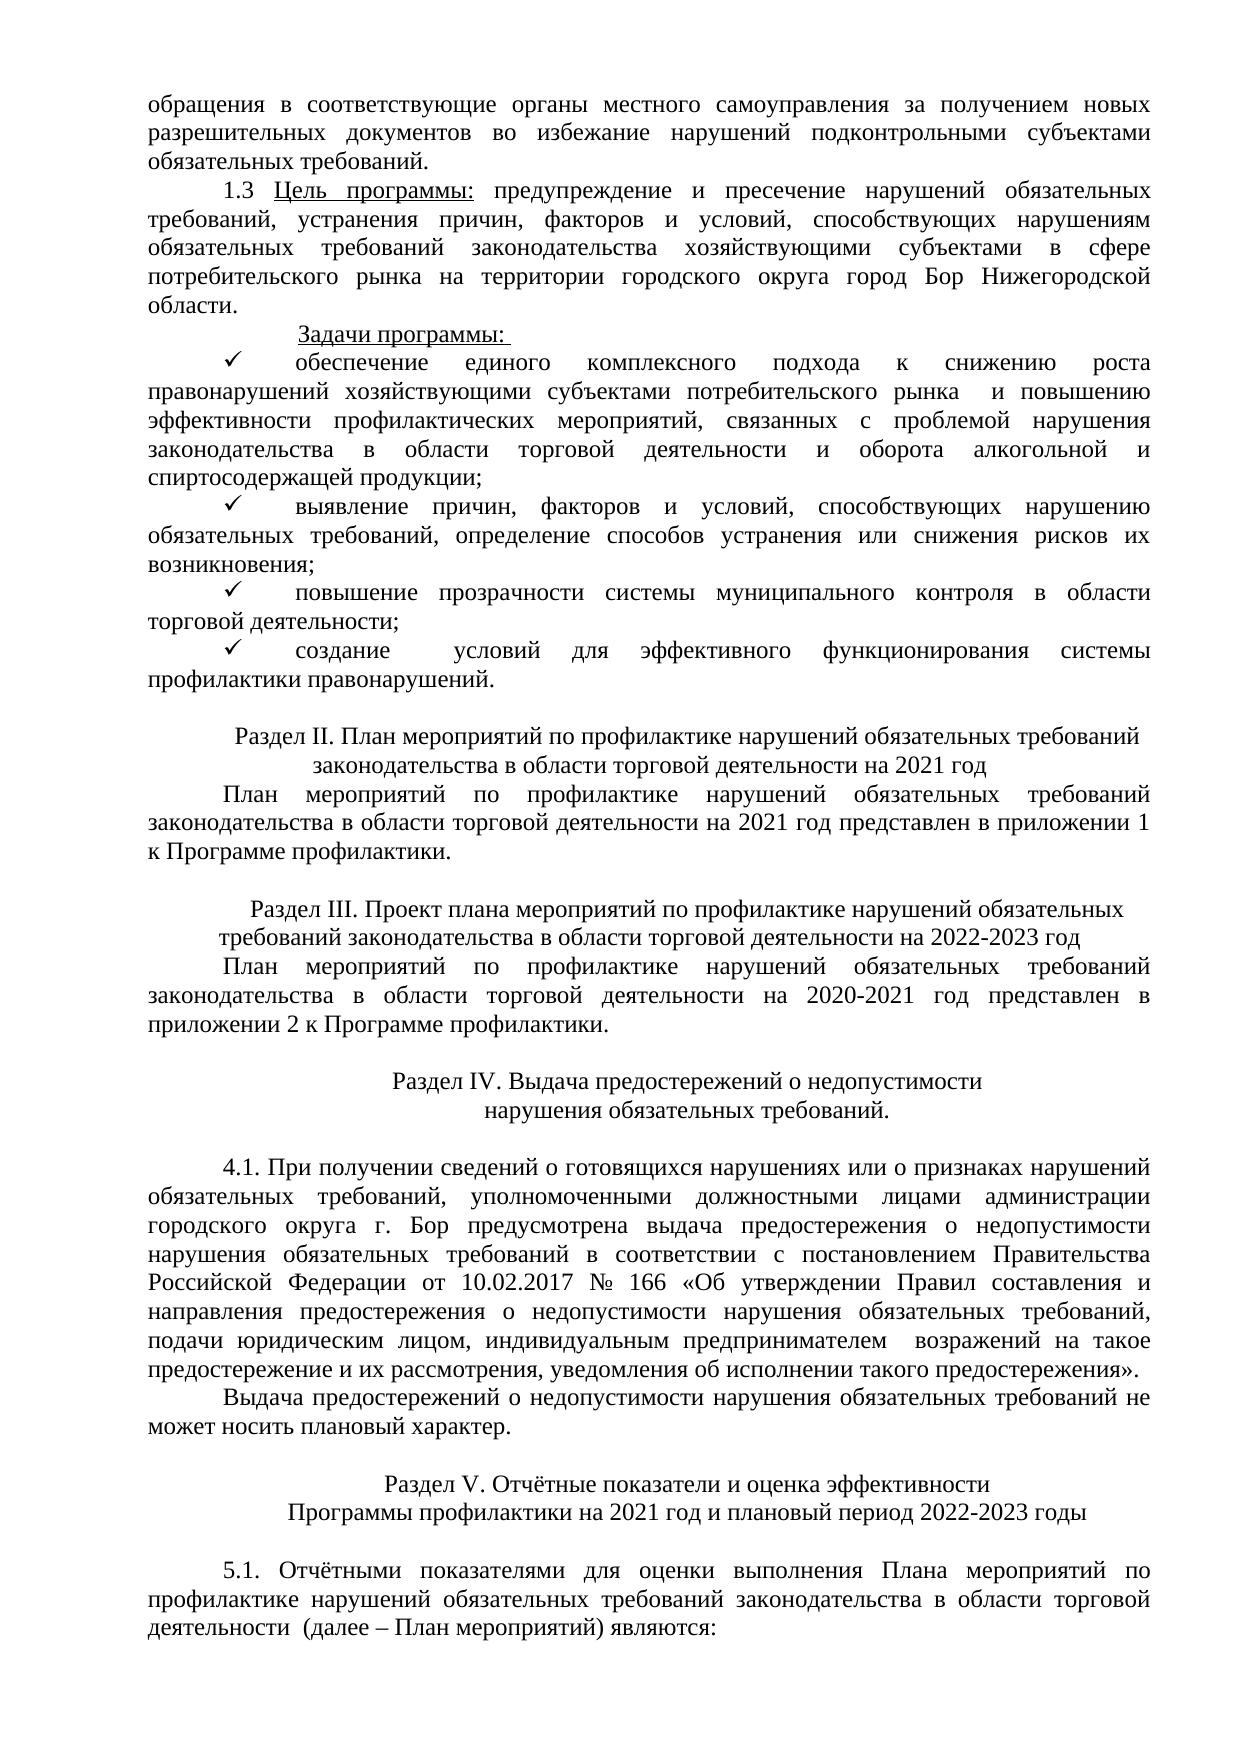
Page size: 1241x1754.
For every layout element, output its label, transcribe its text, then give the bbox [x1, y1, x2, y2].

text План мероприятий по профилактике нарушений обязательных требований законодательства в области торговой деятельности на 2020-2021 год представлен в приложении 2 к Программе профилактики. [148, 951, 1152, 1037]
text Задачи программы: [148, 319, 1152, 347]
text План мероприятий по профилактике нарушений обязательных требований законодательства в области торговой деятельности на 2021 год представлен в приложении 1 к Программе профилактики. [148, 779, 1152, 865]
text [148, 89, 1152, 175]
text Раздел II. План мероприятий по профилактике нарушений обязательных требований законодательства в области торговой деятельности на 2021 год [148, 721, 1152, 779]
list выявление причин, факторов и условий, способствующих нарушению обязательных требований, определение способов устранения или снижения рисков их возникновения; [148, 491, 1152, 577]
text Раздел IV. Выдача предостережений о недопустимости [148, 1066, 1152, 1095]
text Раздел V. Отчётные показатели и оценка эффективности [148, 1469, 1152, 1497]
text Раздел III. Проект плана мероприятий по профилактике нарушений обязательных требований законодательства в области торговой деятельности на 2022-2023 год [148, 894, 1152, 951]
text нарушения обязательных требований. [148, 1095, 1152, 1124]
text 5.1. Отчётными показателями для оценки выполнения Плана мероприятий по профилактике нарушений обязательных требований законодательства в области торговой деятельности (далее – План мероприятий) являются: [148, 1555, 1152, 1641]
text 1.3 Цель программы: предупреждение и пресечение нарушений обязательных требований, устранения причин, факторов и условий, способствующих нарушениям обязательных требований законодательства хозяйствующими субъектами в сфере потребительского рынка на территории городского округа город Бор Нижегородской области. [148, 175, 1152, 319]
text Выдача предостережений о недопустимости нарушения обязательных требований не может носить плановый характер. [148, 1382, 1152, 1440]
list обеспечение единого комплексного подхода к снижению роста правонарушений хозяйствующими субъектами потребительского рынка и повышению эффективности профилактических мероприятий, связанных с проблемой нарушения законодательства в области торговой деятельности и оборота алкогольной и спиртосодержащей продукции; [148, 347, 1152, 491]
text 4.1. При получении сведений о готовящихся нарушениях или о признаках нарушений обязательных требований, уполномоченными должностными лицами администрации городского округа г. Бор предусмотрена выдача предостережения о недопустимости нарушения обязательных требований в соответствии с постановлением Правительства Российской Федерации от 10.02.2017 № 166 «Об утверждении Правил составления и направления предостережения о недопустимости нарушения обязательных требований, подачи юридическим лицом, индивидуальным предпринимателем возражений на такое предостережение и их рассмотрения, уведомления об исполнении такого предостережения». [148, 1152, 1152, 1382]
list повышение прозрачности системы муниципального контроля в области торговой деятельности; [148, 577, 1152, 635]
list создание условий для эффективного функционирования системы профилактики правонарушений. [148, 635, 1152, 692]
text Программы профилактики на 2021 год и плановый период 2022-2023 годы [148, 1497, 1152, 1526]
